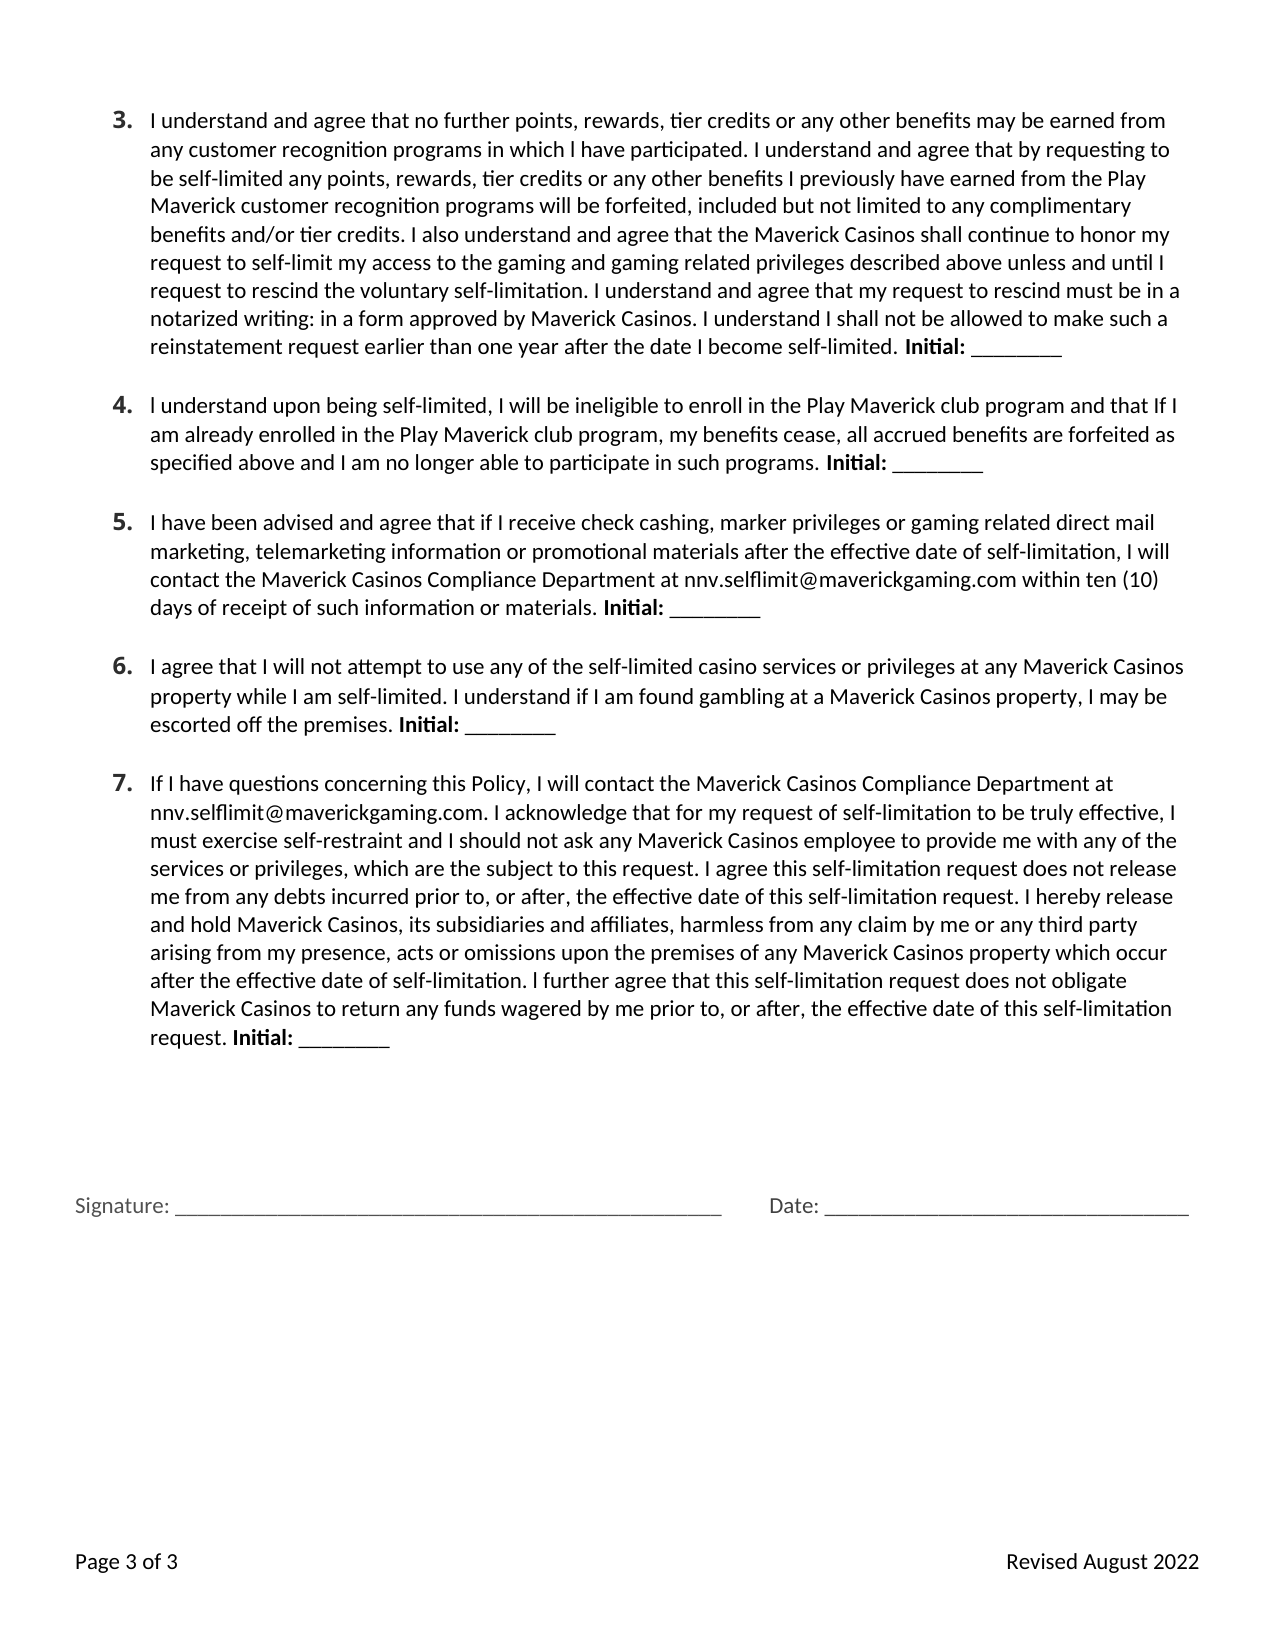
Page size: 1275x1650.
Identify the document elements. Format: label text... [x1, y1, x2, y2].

list If I have questions concerning this Policy, I will contact the Maverick Casinos Compliance Department at nnv.selflimit@maverickgaming.com. I acknowledge that for my request of self-limitation to be truly effective, I must exercise self-restraint and I should not ask any Maverick Casinos employee to provide me with any of the services or privileges, which are the subject to this request. I agree this self-limitation request does not release me from any debts incurred prior to, or after, the effective date of this self-limitation request. I hereby release and hold Maverick Casinos, its subsidiaries and affiliates, harmless from any claim by me or any third party arising from my presence, acts or omissions upon the premises of any Maverick Casinos property which occur after the effective date of self-limitation. l further agree that this self-limitation request does not obligate Maverick Casinos to return any funds wagered by me prior to, or after, the effective date of this self-limitation request. Initial: ________ [112, 766, 1200, 1051]
list I understand and agree that no further points, rewards, tier credits or any other benefits may be earned from any customer recognition programs in which l have participated. I understand and agree that by requesting to be self-limited any points, rewards, tier credits or any other benefits I previously have earned from the Play Maverick customer recognition programs will be forfeited, included but not limited to any complimentary benefits and/or tier credits. I also understand and agree that the Maverick Casinos shall continue to honor my request to self-limit my access to the gaming and gaming related privileges described above unless and until I request to rescind the voluntary self-limitation. I understand and agree that my request to rescind must be in a notarized writing: in a form approved by Maverick Casinos. I understand I shall not be allowed to make such a reinstatement request earlier than one year after the date I become self-limited. Initial: ________ [112, 103, 1200, 360]
text Signature: ________________________________________________ Date: ________________________________ [75, 1191, 1200, 1219]
list I agree that I will not attempt to use any of the self-limited casino services or privileges at any Maverick Casinos property while I am self-limited. I understand if I am found gambling at a Maverick Casinos property, I may be escorted off the premises. Initial: ________ [112, 649, 1200, 738]
list I have been advised and agree that if I receive check cashing, marker privileges or gaming related direct mail marketing, telemarketing information or promotional materials after the effective date of self-limitation, I will contact the Maverick Casinos Compliance Department at nnv.selflimit@maverickgaming.com within ten (10) days of receipt of such information or materials. Initial: ________ [112, 504, 1200, 621]
list l understand upon being self-limited, I will be ineligible to enroll in the Play Maverick club program and that If I am already enrolled in the Play Maverick club program, my benefits cease, all accrued benefits are forfeited as specified above and I am no longer able to participate in such programs. Initial: ________ [112, 388, 1200, 476]
